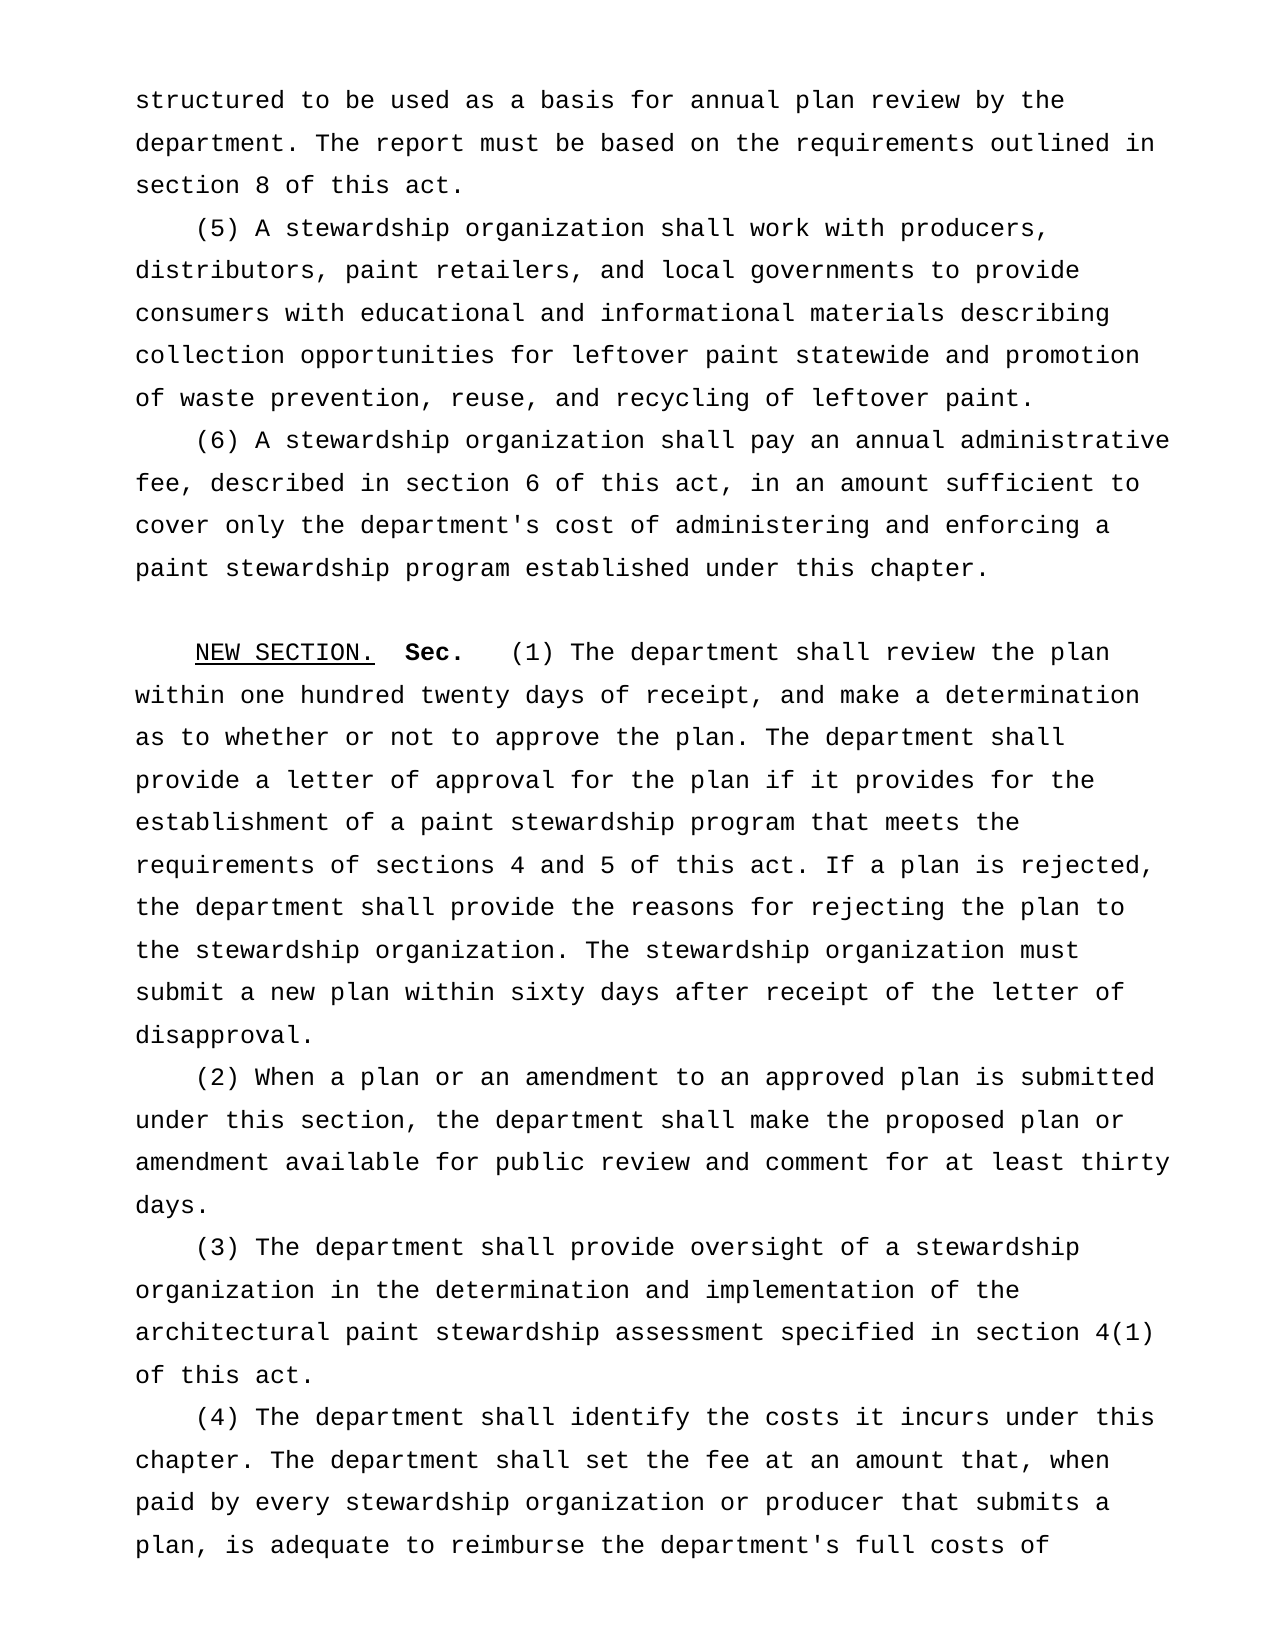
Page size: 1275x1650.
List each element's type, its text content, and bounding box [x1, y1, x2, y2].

text (5) A stewardship organization shall work with producers, distributors, paint retailers, and local governments to provide consumers with educational and informational materials describing collection opportunities for leftover paint statewide and promotion of waste prevention, reuse, and recycling of leftover paint. [135, 202, 1170, 415]
text NEW SECTION. Sec. (1) The department shall review the plan within one hundred twenty days of receipt, and make a determination as to whether or not to approve the plan. The department shall provide a letter of approval for the plan if it provides for the establishment of a paint stewardship program that meets the requirements of sections 4 and 5 of this act. If a plan is rejected, the department shall provide the reasons for rejecting the plan to the stewardship organization. The stewardship organization must submit a new plan within sixty days after receipt of the letter of disapproval. [135, 627, 1170, 1052]
text (3) The department shall provide oversight of a stewardship organization in the determination and implementation of the architectural paint stewardship assessment specified in section 4(1) of this act. [135, 1222, 1170, 1392]
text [135, 1392, 1170, 1562]
text (6) A stewardship organization shall pay an annual administrative fee, described in section 6 of this act, in an amount sufficient to cover only the department's cost of administering and enforcing a paint stewardship program established under this chapter. [135, 415, 1170, 585]
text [135, 75, 1170, 202]
text (2) When a plan or an amendment to an approved plan is submitted under this section, the department shall make the proposed plan or amendment available for public review and comment for at least thirty days. [135, 1052, 1170, 1222]
